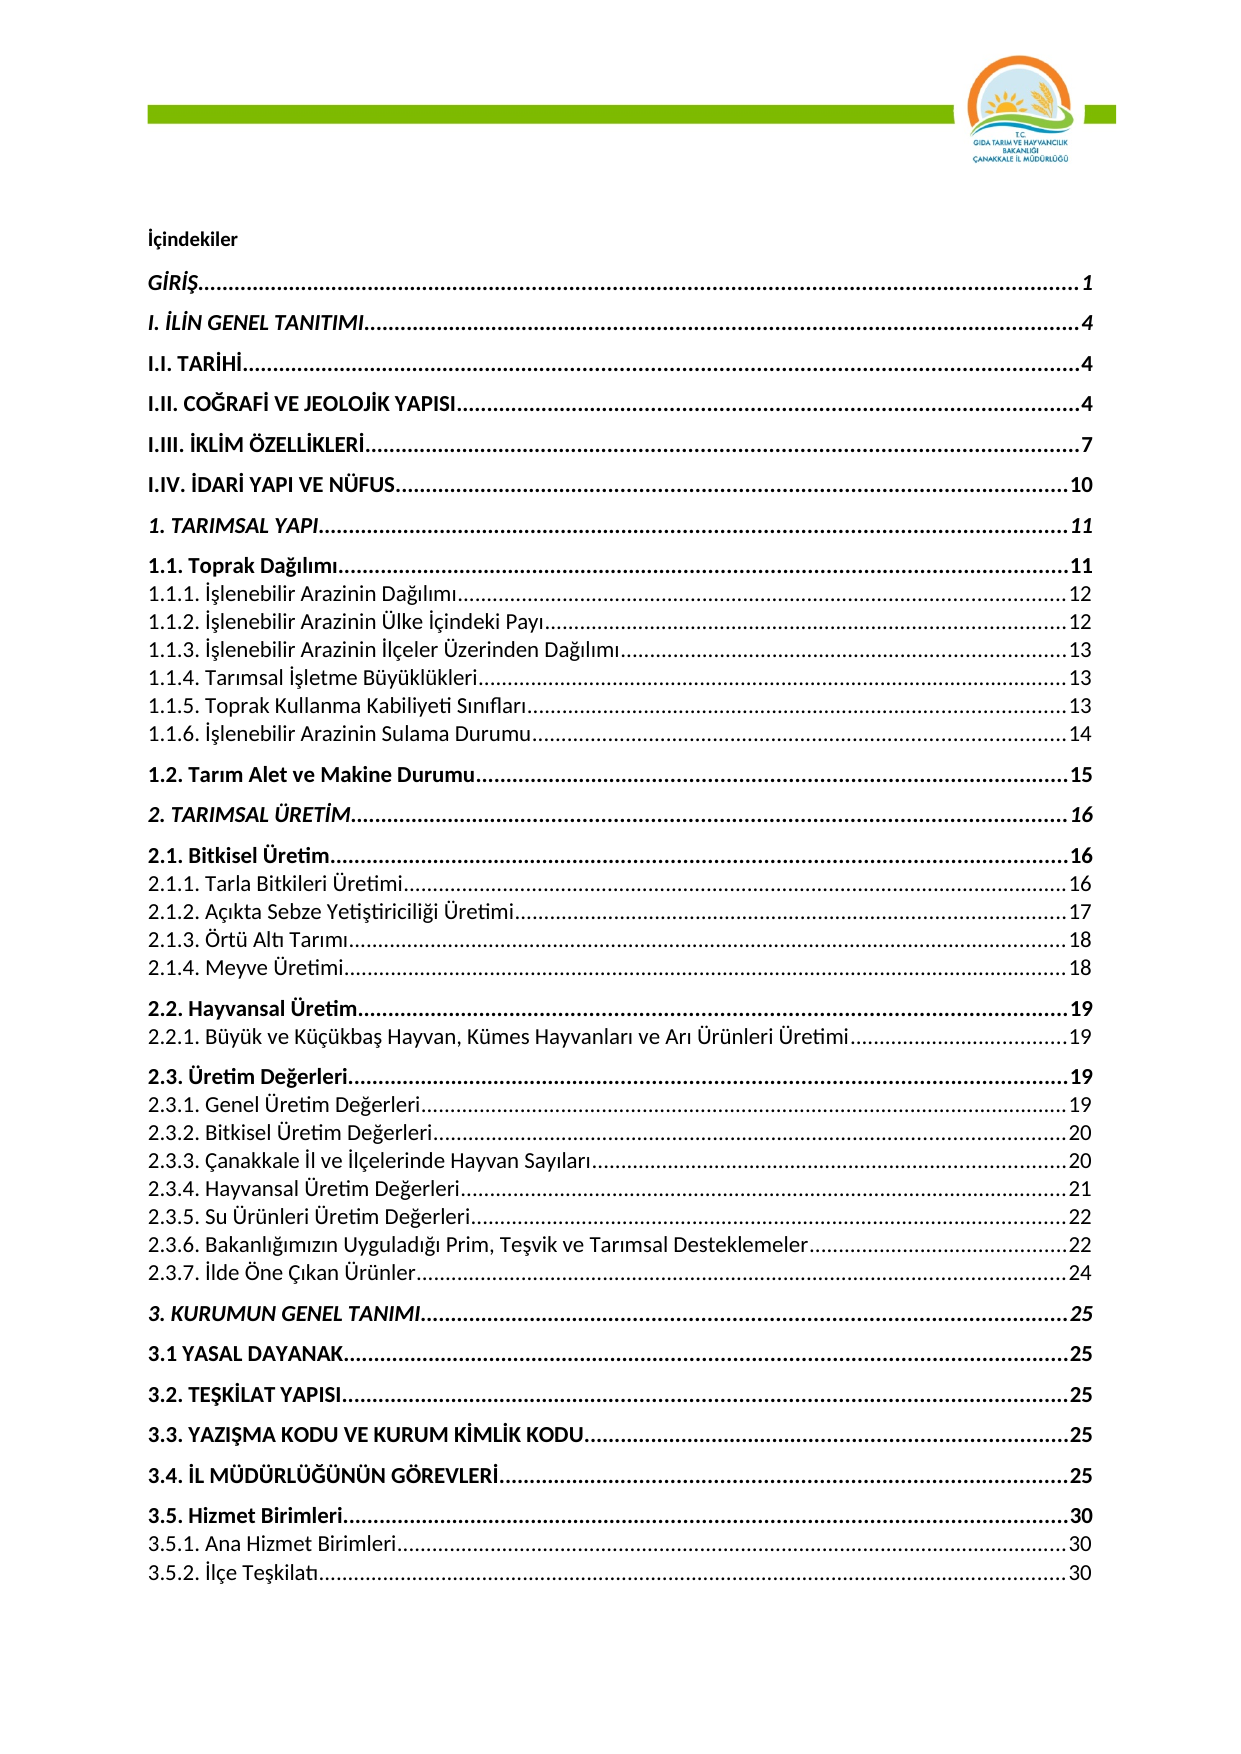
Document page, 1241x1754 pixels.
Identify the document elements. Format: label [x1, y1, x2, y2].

picture [147, 44, 1117, 177]
